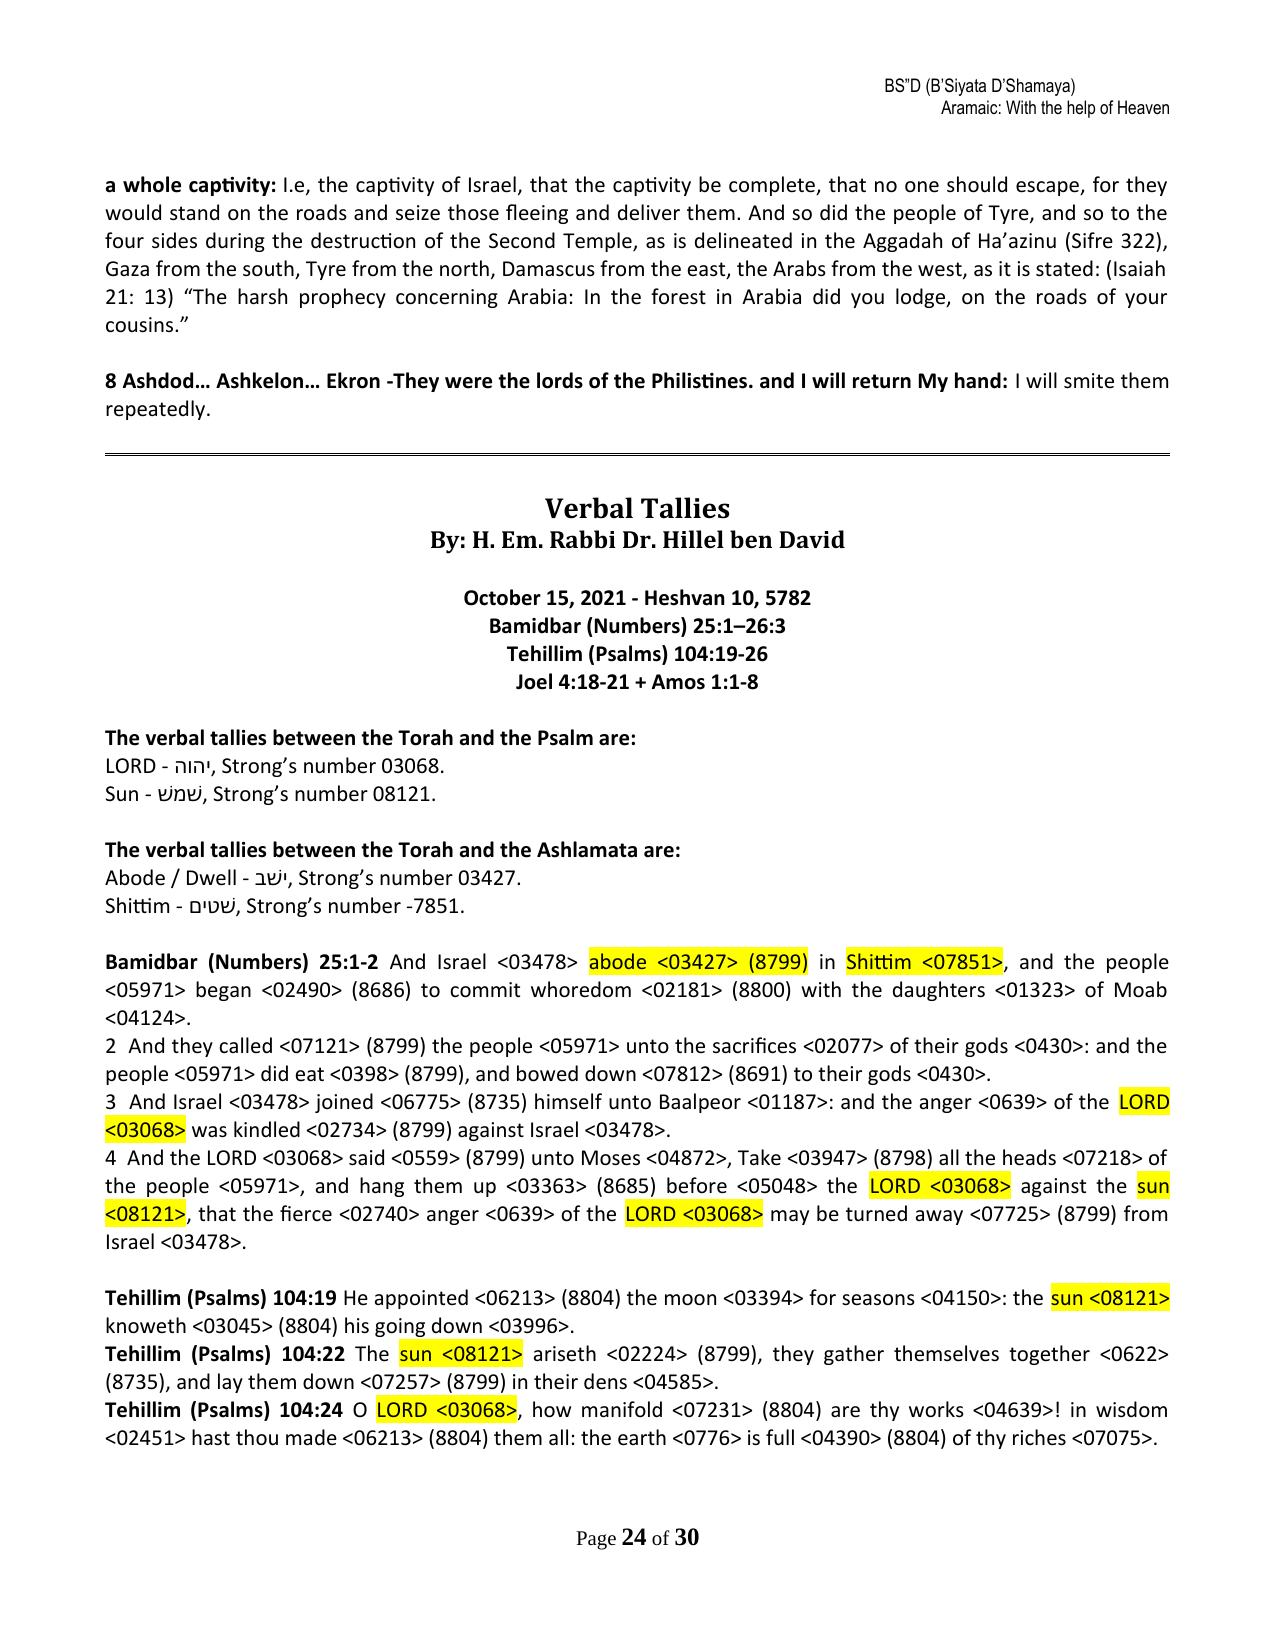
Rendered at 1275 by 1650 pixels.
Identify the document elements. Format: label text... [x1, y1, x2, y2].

text The verbal tallies between the Torah and the Ashlamata are: [105, 835, 1170, 863]
text Tehillim (Psalms) 104:19-26 [105, 639, 1170, 667]
text 4 And the LORD <03068> said <0559> (8799) unto Moses <04872>, Take <03947> (8798) all the heads <07218> of the people <05971>, and hang them up <03363> (8685) before <05048> the LORD <03068> against the sun <08121>, that the fierce <02740> anger <0639> of the LORD <03068> may be turned away <07725> (8799) from Israel <03478>. [105, 1143, 1170, 1255]
text By: H. Em. Rabbi Dr. Hillel ben David [105, 525, 1170, 554]
text 2 And they called <07121> (8799) the people <05971> unto the sacrifices <02077> of their gods <0430>: and the people <05971> did eat <0398> (8799), and bowed down <07812> (8691) to their gods <0430>. [105, 1031, 1170, 1087]
text 8 Ashdod… Ashkelon… Ekron -They were the lords of the Philistines. and I will return My hand: I will smite them repeatedly. [105, 366, 1170, 422]
text Tehillim (Psalms) 104:24 O LORD <03068>, how manifold <07231> (8804) are thy works <04639>! in wisdom <02451> hast thou made <06213> (8804) them all: the earth <0776> is full <04390> (8804) of thy riches <07075>. [105, 1395, 1170, 1451]
text Tehillim (Psalms) 104:19 He appointed <06213> (8804) the moon <03394> for seasons <04150>: the sun <08121> knoweth <03045> (8804) his going down <03996>. [105, 1283, 1170, 1339]
text LORD - יהוה, Strong’s number 03068. [105, 751, 1170, 779]
text October 15, 2021 - Heshvan 10, 5782 [105, 583, 1170, 611]
text The verbal tallies between the Torah and the Psalm are: [105, 723, 1170, 751]
text Bamidbar (Numbers) 25:1–26:3 [105, 611, 1170, 639]
text Bamidbar (Numbers) 25:1-2 And Israel <03478> abode <03427> (8799) in Shittim <07851>, and the people <05971> began <02490> (8686) to commit whoredom <02181> (8800) with the daughters <01323> of Moab <04124>. [105, 947, 1170, 1031]
text Abode / Dwell - ישׁב, Strong’s number 03427. [105, 863, 1170, 891]
text a whole captivity: I.e, the captivity of Israel, that the captivity be complete, that no one should escape, for they would stand on the roads and seize those fleeing and deliver them. And so did the people of Tyre, and so to the four sides during the destruction of the Second Temple, as is delineated in the Aggadah of Ha’azinu (Sifre 322), Gaza from the south, Tyre from the north, Damascus from the east, the Arabs from the west, as it is stated: (Isaiah 21: 13) “The harsh prophecy concerning Arabia: In the forest in Arabia did you lodge, on the roads of your cousins.” [105, 170, 1170, 338]
text Sun - שׁמשׁ, Strong’s number 08121. [105, 779, 1170, 807]
text Verbal Tallies [105, 491, 1170, 525]
text Shittim - שׁטים, Strong’s number -7851. [105, 891, 1170, 919]
text Joel 4:18-21 + Amos 1:1-8 [105, 667, 1170, 695]
text 3 And Israel <03478> joined <06775> (8735) himself unto Baalpeor <01187>: and the anger <0639> of the LORD <03068> was kindled <02734> (8799) against Israel <03478>. [105, 1087, 1170, 1143]
text Tehillim (Psalms) 104:22 The sun <08121> ariseth <02224> (8799), they gather themselves together <0622> (8735), and lay them down <07257> (8799) in their dens <04585>. [105, 1339, 1170, 1395]
